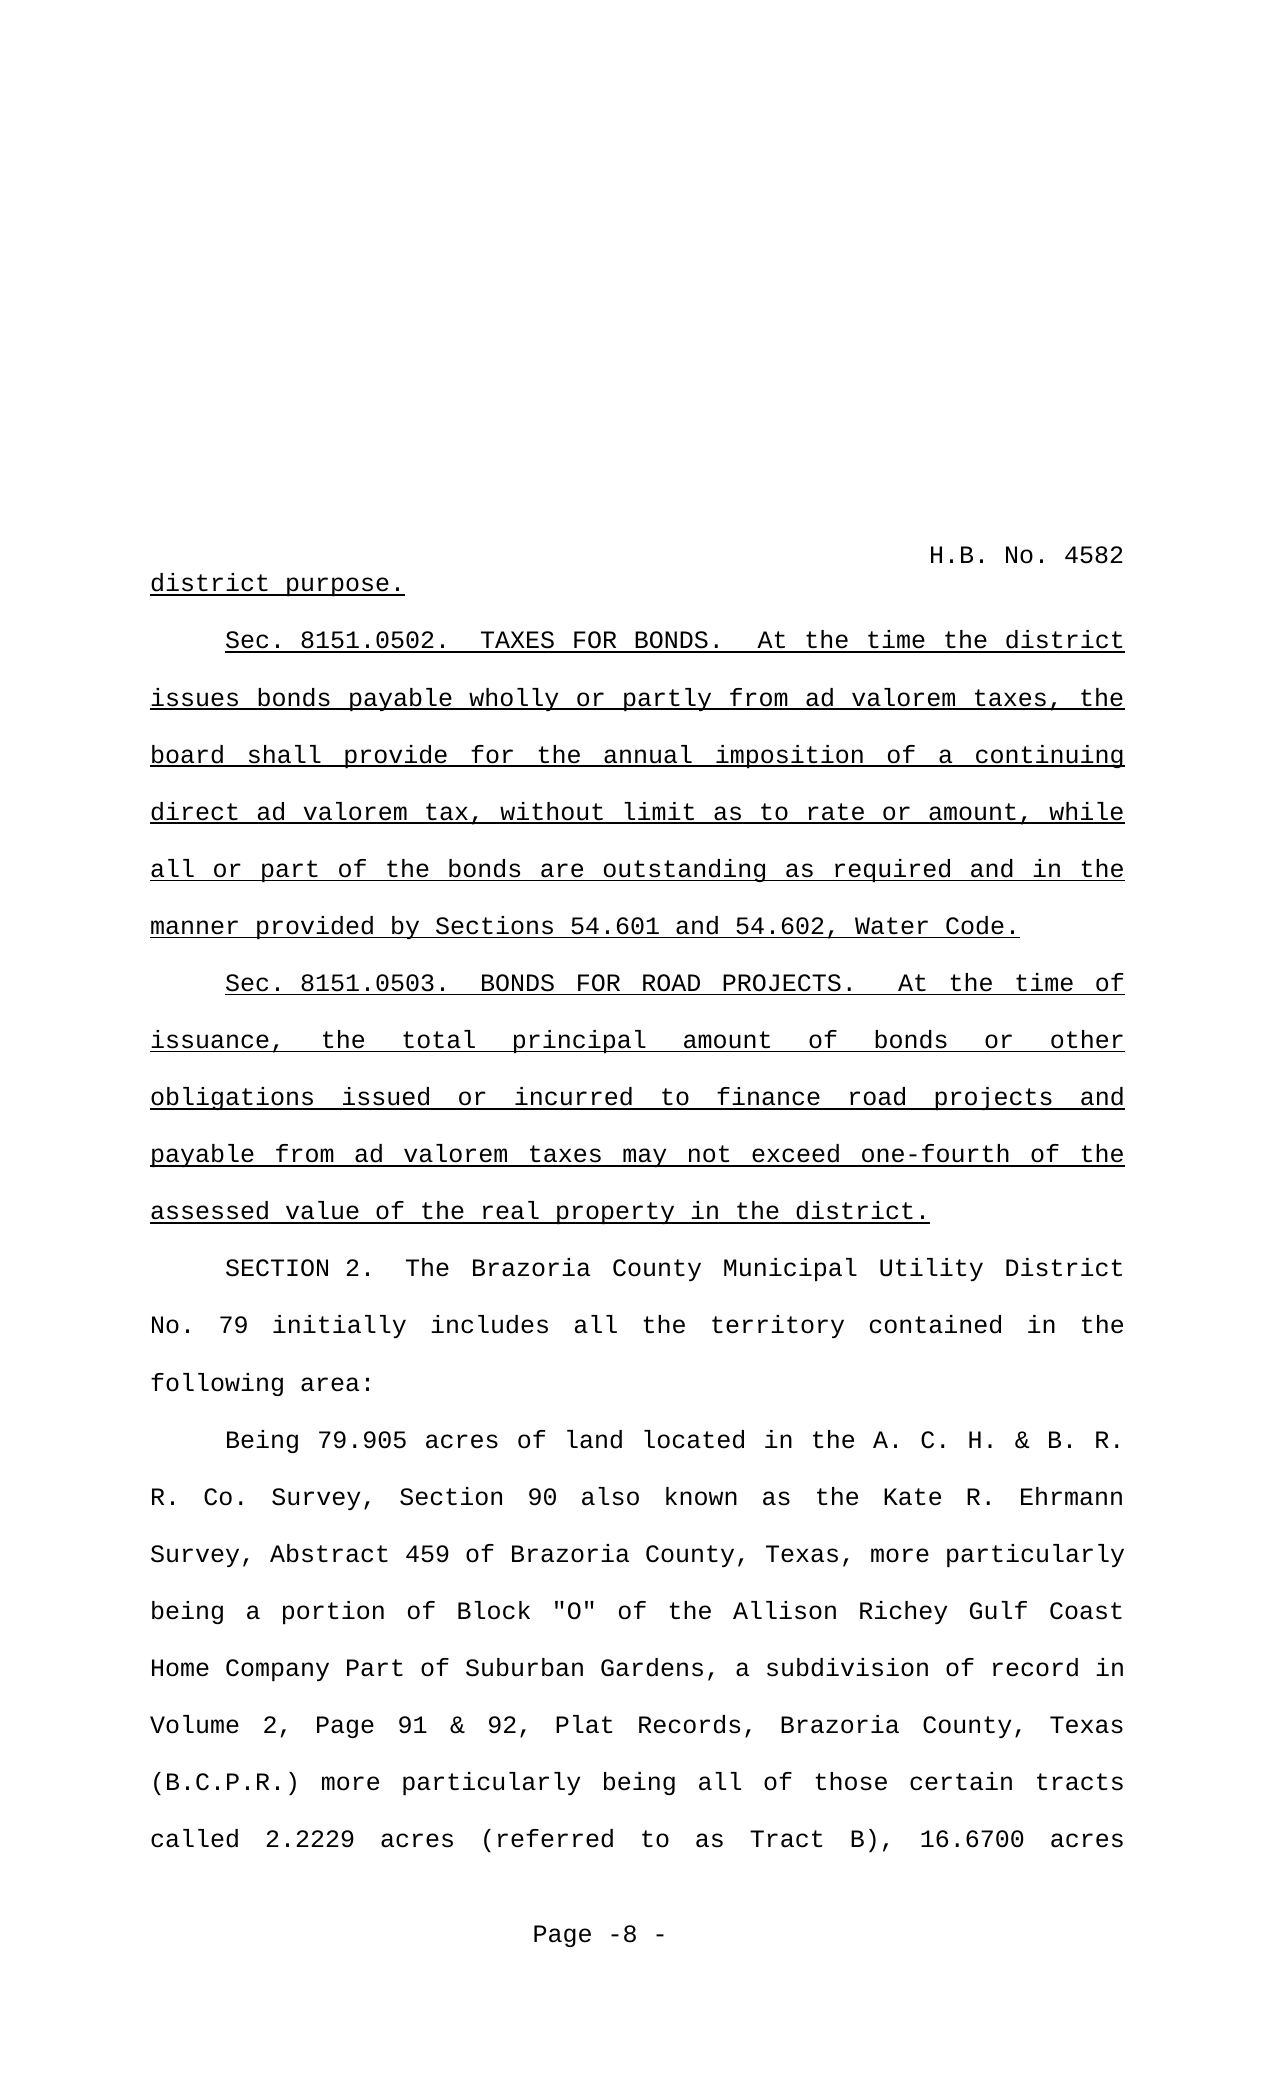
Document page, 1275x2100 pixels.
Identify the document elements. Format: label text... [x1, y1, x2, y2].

text Sec. 8151.0503. BONDS FOR ROAD PROJECTS. At the time of issuance, the total principal amount of bonds or other obligations issued or incurred to finance road projects and payable from ad valorem taxes may not exceed one-fourth of the assessed value of the real property in the district. [150, 1052, 1125, 1108]
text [150, 1427, 1125, 1855]
text SECTION 2. The Brazoria County Municipal Utility District No. 79 initially includes all the territory contained in the following area: [150, 1256, 1125, 1398]
text Sec. 8151.0502. TAXES FOR BONDS. At the time the district issues bonds payable wholly or partly from ad valorem taxes, the board shall provide for the annual imposition of a continuing direct ad valorem tax, without limit as to rate or amount, while all or part of the bonds are outstanding as required and in the manner provided by Sections 54.601 and 54.602, Water Code. [150, 881, 1125, 942]
text Sec. 8151.0502. TAXES FOR BONDS. At the time the district issues bonds payable wholly or partly from ad valorem taxes, the board shall provide for the annual imposition of a continuing direct ad valorem tax, without limit as to rate or amount, while all or part of the bonds are outstanding as required and in the manner provided by Sections 54.601 and 54.602, Water Code. [150, 710, 1125, 765]
text Sec. 8151.0503. BONDS FOR ROAD PROJECTS. At the time of issuance, the total principal amount of bonds or other obligations issued or incurred to finance road projects and payable from ad valorem taxes may not exceed one-fourth of the assessed value of the real property in the district. [150, 1167, 1125, 1227]
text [150, 571, 1125, 599]
text Sec. 8151.0503. BONDS FOR ROAD PROJECTS. At the time of issuance, the total principal amount of bonds or other obligations issued or incurred to finance road projects and payable from ad valorem taxes may not exceed one-fourth of the assessed value of the real property in the district. [150, 1110, 1125, 1165]
text Sec. 8151.0502. TAXES FOR BONDS. At the time the district issues bonds payable wholly or partly from ad valorem taxes, the board shall provide for the annual imposition of a continuing direct ad valorem tax, without limit as to rate or amount, while all or part of the bonds are outstanding as required and in the manner provided by Sections 54.601 and 54.602, Water Code. [150, 628, 1125, 708]
text Sec. 8151.0503. BONDS FOR ROAD PROJECTS. At the time of issuance, the total principal amount of bonds or other obligations issued or incurred to finance road projects and payable from ad valorem taxes may not exceed one-fourth of the assessed value of the real property in the district. [150, 970, 1125, 1051]
text Sec. 8151.0502. TAXES FOR BONDS. At the time the district issues bonds payable wholly or partly from ad valorem taxes, the board shall provide for the annual imposition of a continuing direct ad valorem tax, without limit as to rate or amount, while all or part of the bonds are outstanding as required and in the manner provided by Sections 54.601 and 54.602, Water Code. [150, 767, 1125, 822]
text Sec. 8151.0502. TAXES FOR BONDS. At the time the district issues bonds payable wholly or partly from ad valorem taxes, the board shall provide for the annual imposition of a continuing direct ad valorem tax, without limit as to rate or amount, while all or part of the bonds are outstanding as required and in the manner provided by Sections 54.601 and 54.602, Water Code. [150, 824, 1125, 880]
